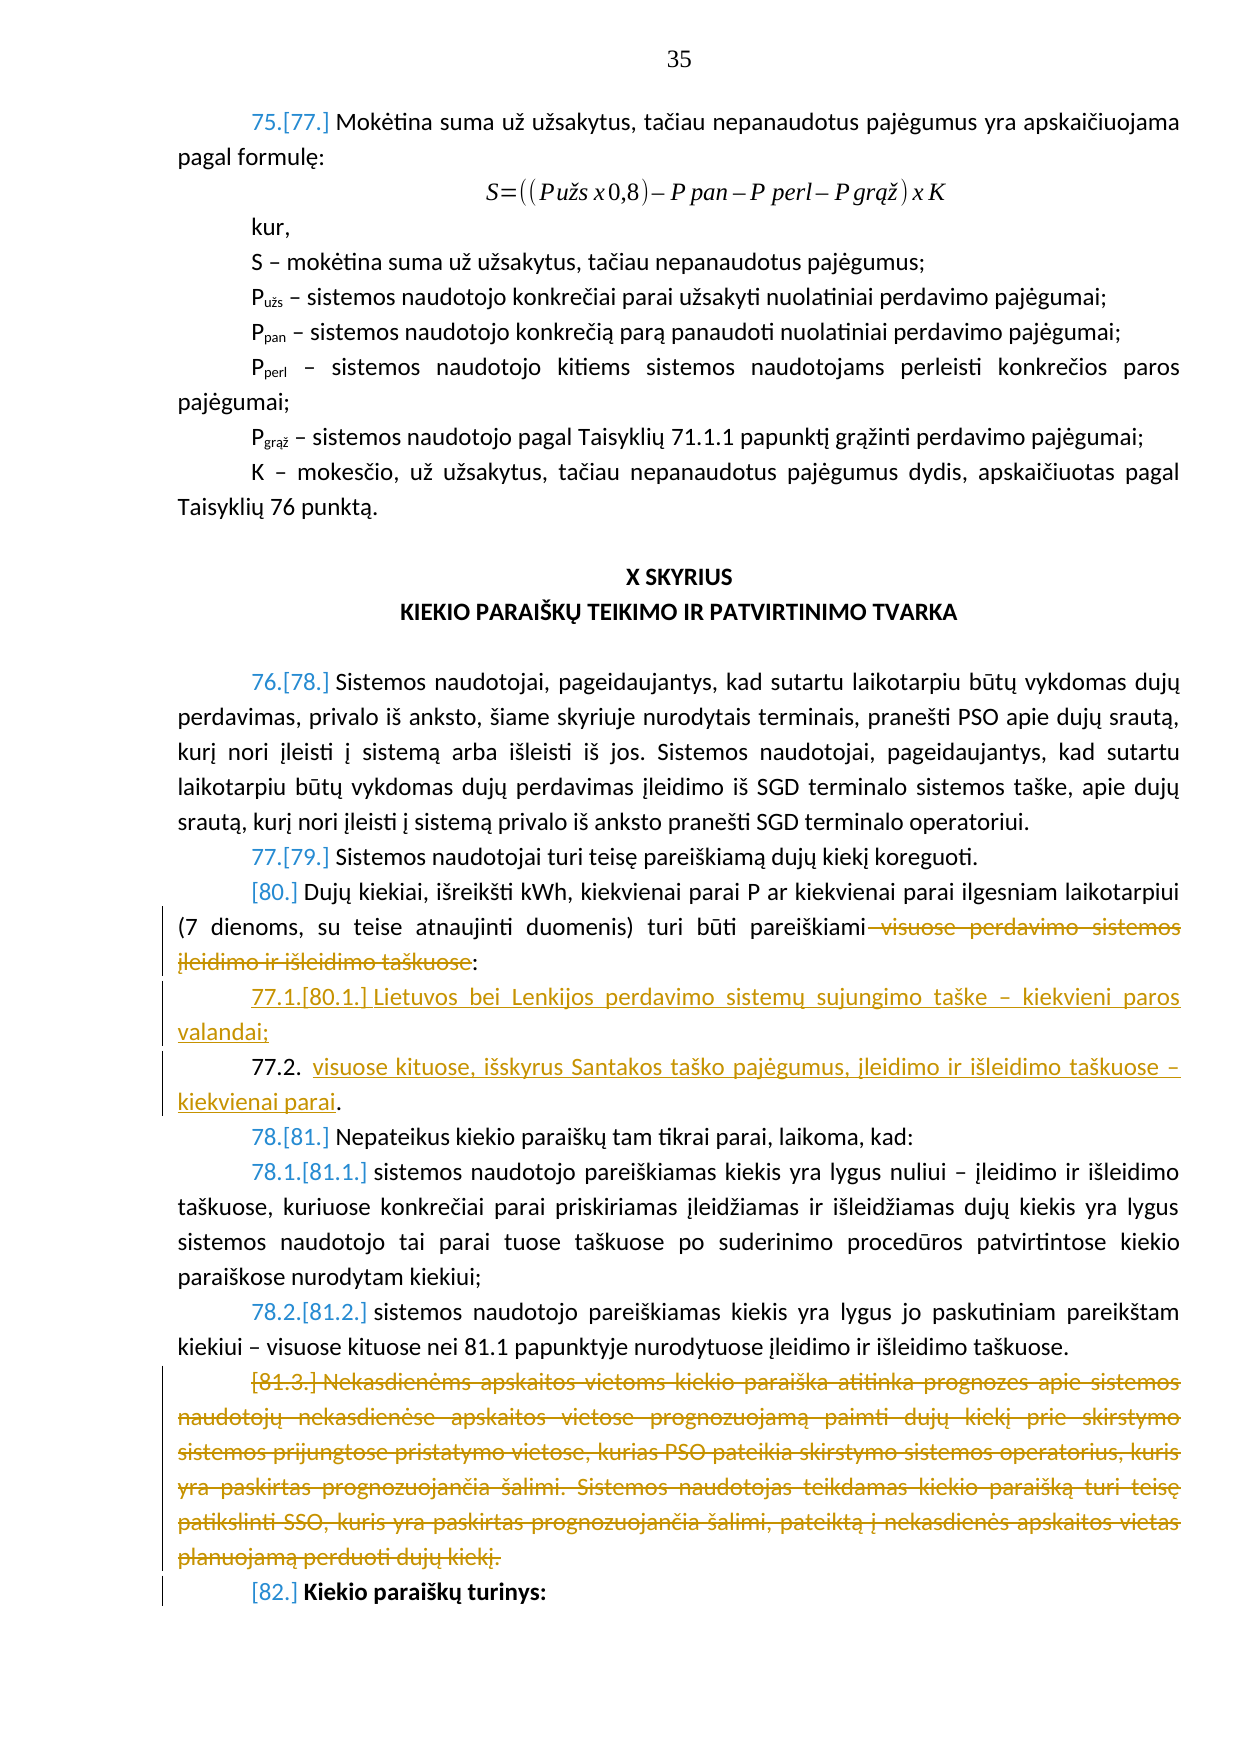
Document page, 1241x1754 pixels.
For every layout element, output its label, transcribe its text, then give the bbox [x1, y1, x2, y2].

list Sistemos naudotojai, pageidaujantys, kad sutartu laikotarpiu būtų vykdomas dujų perdavimas, privalo iš anksto, šiame skyriuje nurodytais terminais, pranešti PSO apie dujų srautą, kurį nori įleisti į sistemą arba išleisti iš jos. Sistemos naudotojai, pageidaujantys, kad sutartu laikotarpiu būtų vykdomas dujų perdavimas įleidimo iš SGD terminalo sistemos taške, apie dujų srautą, kurį nori įleisti į sistemą privalo iš anksto pranešti SGD terminalo operatoriui. [177, 666, 1181, 836]
text S – mokėtina suma už užsakytus, tačiau nepanaudotus pajėgumus; [177, 246, 1181, 276]
list Nepateikus kiekio paraiškų tam tikrai parai, laikoma, kad: [177, 1121, 1181, 1151]
list Kiekio paraiškų turinys: [177, 1576, 1181, 1606]
list . [177, 1051, 1181, 1116]
list sistemos naudotojo pareiškiamas kiekis yra lygus jo paskutiniam pareikštam kiekiui – visuose kituose nei 81.1 papunktyje nurodytuose įleidimo ir išleidimo taškuose. [177, 1296, 1181, 1361]
subtitle X SKYRIUS [177, 561, 1181, 591]
list Sistemos naudotojai turi teisę pareiškiamą dujų kiekį koreguoti. [177, 841, 1181, 871]
text Ppan – sistemos naudotojo konkrečią parą panaudoti nuolatiniai perdavimo pajėgumai; [177, 316, 1181, 346]
list Mokėtina suma už užsakytus, tačiau nepanaudotus pajėgumus yra apskaičiuojama pagal formulę: [177, 106, 1181, 172]
list Dujų kiekiai, išreikšti kWh, kiekvienai parai P ar kiekvienai parai ilgesniam laikotarpiui (7 dienoms, su teise atnaujinti duomenis) turi būti pareiškiami: [177, 876, 1181, 976]
text K – mokesčio, už užsakytus, tačiau nepanaudotus pajėgumus dydis, apskaičiuotas pagal Taisyklių 76 punktą. [177, 456, 1181, 521]
list sistemos naudotojo pareiškiamas kiekis yra lygus nuliui – įleidimo ir išleidimo taškuose, kuriuose konkrečiai parai priskiriamas įleidžiamas ir išleidžiamas dujų kiekis yra lygus sistemos naudotojo tai parai tuose taškuose po suderinimo procedūros patvirtintose kiekio paraiškose nurodytam kiekiui; [177, 1156, 1181, 1291]
text Pužs – sistemos naudotojo konkrečiai parai užsakyti nuolatiniai perdavimo pajėgumai; [177, 281, 1181, 311]
text Pperl – sistemos naudotojo kitiems sistemos naudotojams perleisti konkrečios paros pajėgumai; [177, 351, 1181, 416]
subtitle KIEKIO PARAIŠKŲ TEIKIMO IR PATVIRTINIMO TVARKA [177, 596, 1181, 626]
text Pgrąž – sistemos naudotojo pagal Taisyklių 71.1.1 papunktį grąžinti perdavimo pajėgumai; [177, 421, 1181, 451]
text kur, [177, 211, 1181, 241]
